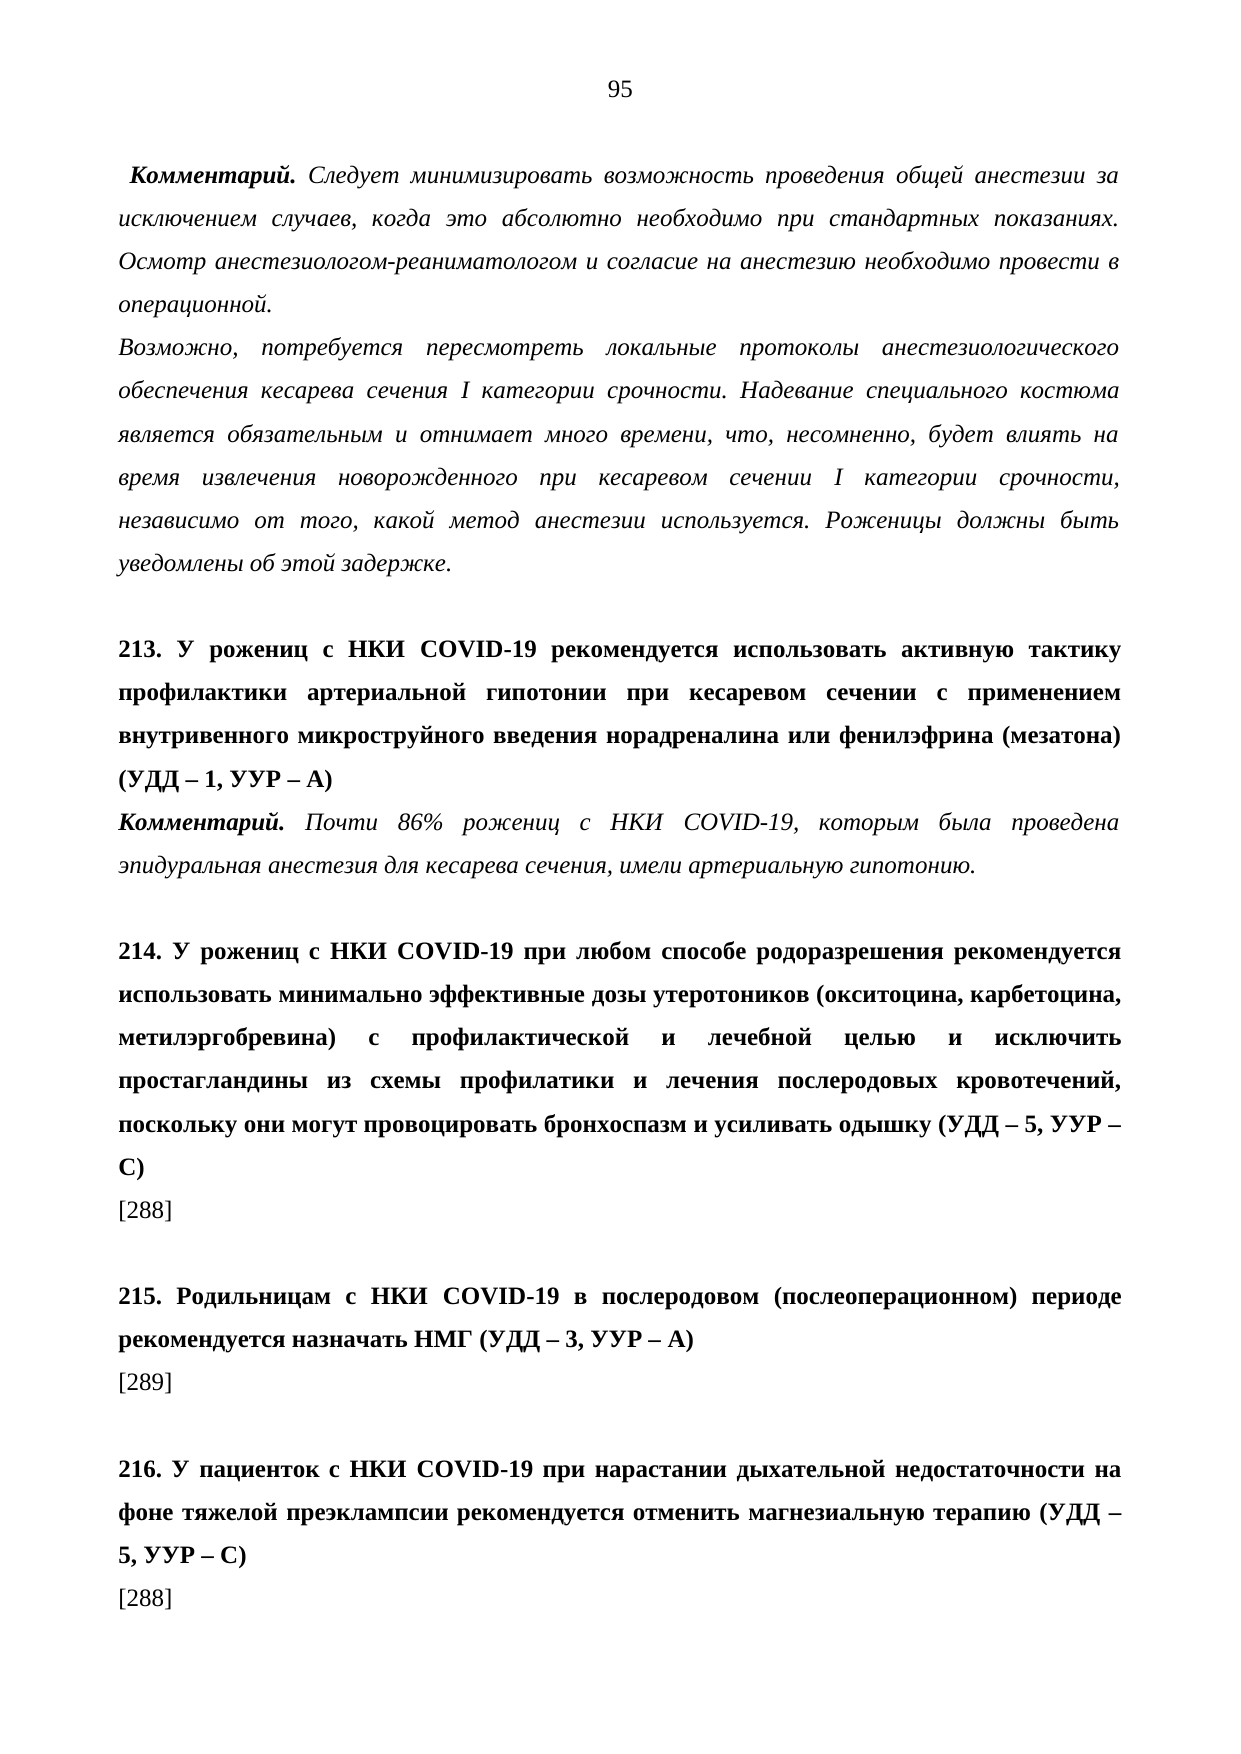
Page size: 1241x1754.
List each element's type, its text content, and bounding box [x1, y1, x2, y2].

text [289] [118, 1367, 1122, 1396]
text Комментарий. Следует минимизировать возможность проведения общей анестезии за исключением случаев, когда это абсолютно необходимо при стандартных показаниях. Осмотр анестезиологом-реаниматологом и согласие на анестезию необходимо провести в операционной. [118, 160, 1122, 318]
text Возможно, потребуется пересмотреть локальные протоколы анестезиологического обеспечения кесарева сечения I категории срочности. Надевание специального костюма является обязательным и отнимает много времени, что, несомненно, будет влиять на время извлечения новорожденного при кесаревом сечении I категории срочности, независимо от того, какой метод анестезии используется. Роженицы должны быть уведомлены об этой задержке. [118, 332, 1122, 577]
text 214. У рожениц с НКИ COVID-19 при любом способе родоразрешения рекомендуется использовать минимально эффективные дозы утеротоников (окситоцина, карбетоцина, метилэргобревина) с профилактической и лечебной целью и исключить простагландины из схемы профилатики и лечения послеродовых кровотечений, поскольку они могут провоцировать бронхоспазм и усиливать одышку (УДД – 5, УУР – С) [118, 936, 1122, 1181]
text 215. Родильницам с НКИ COVID-19 в послеродовом (послеоперационном) периоде рекомендуется назначать НМГ (УДД – 3, УУР – A) [118, 1281, 1122, 1353]
text [288] [118, 1195, 1122, 1224]
text 213. У рожениц с НКИ COVID-19 рекомендуется использовать активную тактику профилактики артериальной гипотонии при кесаревом сечении с применением внутривенного микроструйного введения норадреналина или фенилэфрина (мезатона) (УДД – 1, УУР – А) [118, 634, 1122, 792]
text [288] [118, 1583, 1122, 1612]
text 216. У пациенток с НКИ COVID-19 при нарастании дыхательной недостаточности на фоне тяжелой преэклампсии рекомендуется отменить магнезиальную терапию (УДД – 5, УУР – С) [118, 1454, 1122, 1569]
text Комментарий. Почти 86% рожениц с НКИ COVID-19, которым была проведена эпидуральная анестезия для кесарева сечения, имели артериальную гипотонию. [118, 807, 1122, 879]
